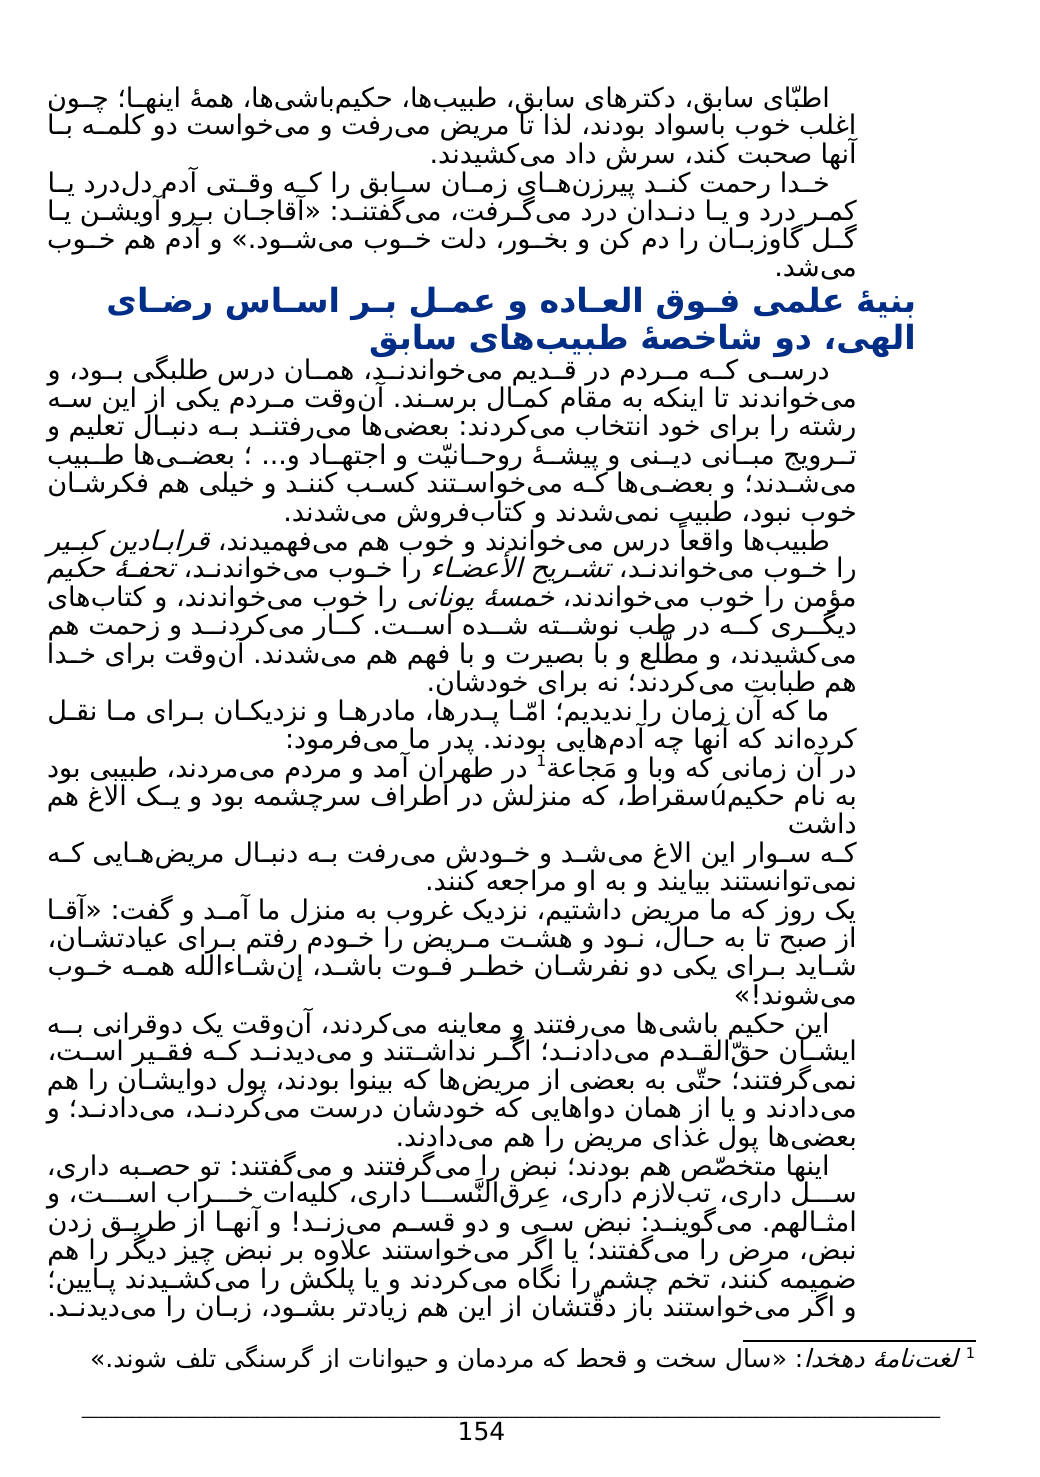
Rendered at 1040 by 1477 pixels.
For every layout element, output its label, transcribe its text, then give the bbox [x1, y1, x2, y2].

text ما که آن زمان را ندیدیم؛ امّا پدرها، مادرها و نزدیکان برای ما نقل کرده‌اند که آنها چه آدم‌هایی بودند. پدر ما می‌فرمود: [47, 698, 857, 755]
text طبیب‌ها واقعاً درس می‌خواندند و خوب هم می‌فهمیدند، قرابادین کبیر را خوب می‌خواندند، تشریح الأعضاء را خوب می‌خواندند، تحفۀ حکیم مؤمن را خوب می‌خواندند، خمسۀ یونانی را خوب می‌خواندند، و کتاب‌های دیگری که در طب نوشته شده است. کار می‌کردند و زحمت هم می‌کشیدند، و مطّلع و با بصیرت و با فهم هم می‌شدند. آن‌وقت برای خدا هم طبابت می‌کردند؛ نه برای خودشان. [47, 528, 857, 698]
text درسی که مردم در قدیم می‌خواندند، همان درس طلبگی بود، و می‌خواندند تا اینکه به مقام کمال برسند. آن‌وقت مردم یکی از این سه رشته را برای خود انتخاب می‌کردند: بعضی‌ها می‌رفتند به دنبال تعلیم و ترویج مبانی دینی و پیشۀ روحانیّت و اجتهاد و... ؛ بعضی‌ها طبیب می‌شدند؛ و بعضی‌ها که می‌خواستند کسب کنند و خیلی هم فکرشان خوب نبود، طبیب نمی‌شدند و کتاب‌فروش می‌شدند. [47, 357, 857, 528]
text یک روز که ما مریض داشتیم، نزدیک غروب به منزل ما آمد و گفت: «آقا از صبح تا به ‌حال، نود و هشت مریض را خودم رفتم برای عیادتشان، شاید برای یکی دو نفرشان خطر فوت باشد، إن‌شاءالله همه خوب می‌شوند!» [47, 897, 857, 1011]
text اطبّای سابق، دکترهای سابق، طبیب‌ها، حکیم‌باشی‌ها، همۀ اینها؛ چون اغلب خوب باسواد بودند، لذا تا مریض می‌رفت و می‌خواست دو کلمه با آنها صحبت کند، سرش داد می‌کشیدند. [47, 84, 857, 169]
text این حکیم باشی‌ها می‌رفتند و معاینه می‌کردند، آن‌وقت یک دو‌قرانی به ایشان حقّ‌القدم می‌دادند؛ اگر نداشتند و می‌دیدند که فقیر است، نمی‌گرفتند؛ حتّی به بعضی از مریض‌ها که بینوا بودند، پول دوایشان را هم می‌دادند و یا از همان دواهایی که خودشان درست می‌کردند، می‌دادند؛ و بعضی‌ها پول غذای مریض را هم می‌دادند. [47, 1011, 857, 1153]
text خدا رحمت کند پیرزن‌های زمان سابق را که وقتی آدم دل‌درد یا کمر درد و یا دندان درد می‌گرفت، می‌گفتند: «آقاجان برو آویشن یا گل گاوزبان را دم کن و بخور، دلت خوب می‌شود.» و آدم هم خوب می‌شد. [47, 169, 857, 283]
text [47, 1153, 857, 1323]
text در آن زمانی که وبا و مَجاعة در طهران آمد و مردم می‌مردند، طبیبی بود به‌ نام حکیمúسقراط، که منزلش در اطراف سرچشمه بود و یک الاغ هم داشت [47, 755, 857, 840]
subtitle بنیۀ علمی فوق العاده و عمل بر اساس رضای الهی، دو شاخصۀ طبیب‌های سابق [106, 283, 916, 357]
text که سوار این الاغ می‌شد و خودش می‌رفت به دنبال مریض‌هایی که نمی‌توانستند بیایند و به او مراجعه کنند. [47, 840, 857, 897]
